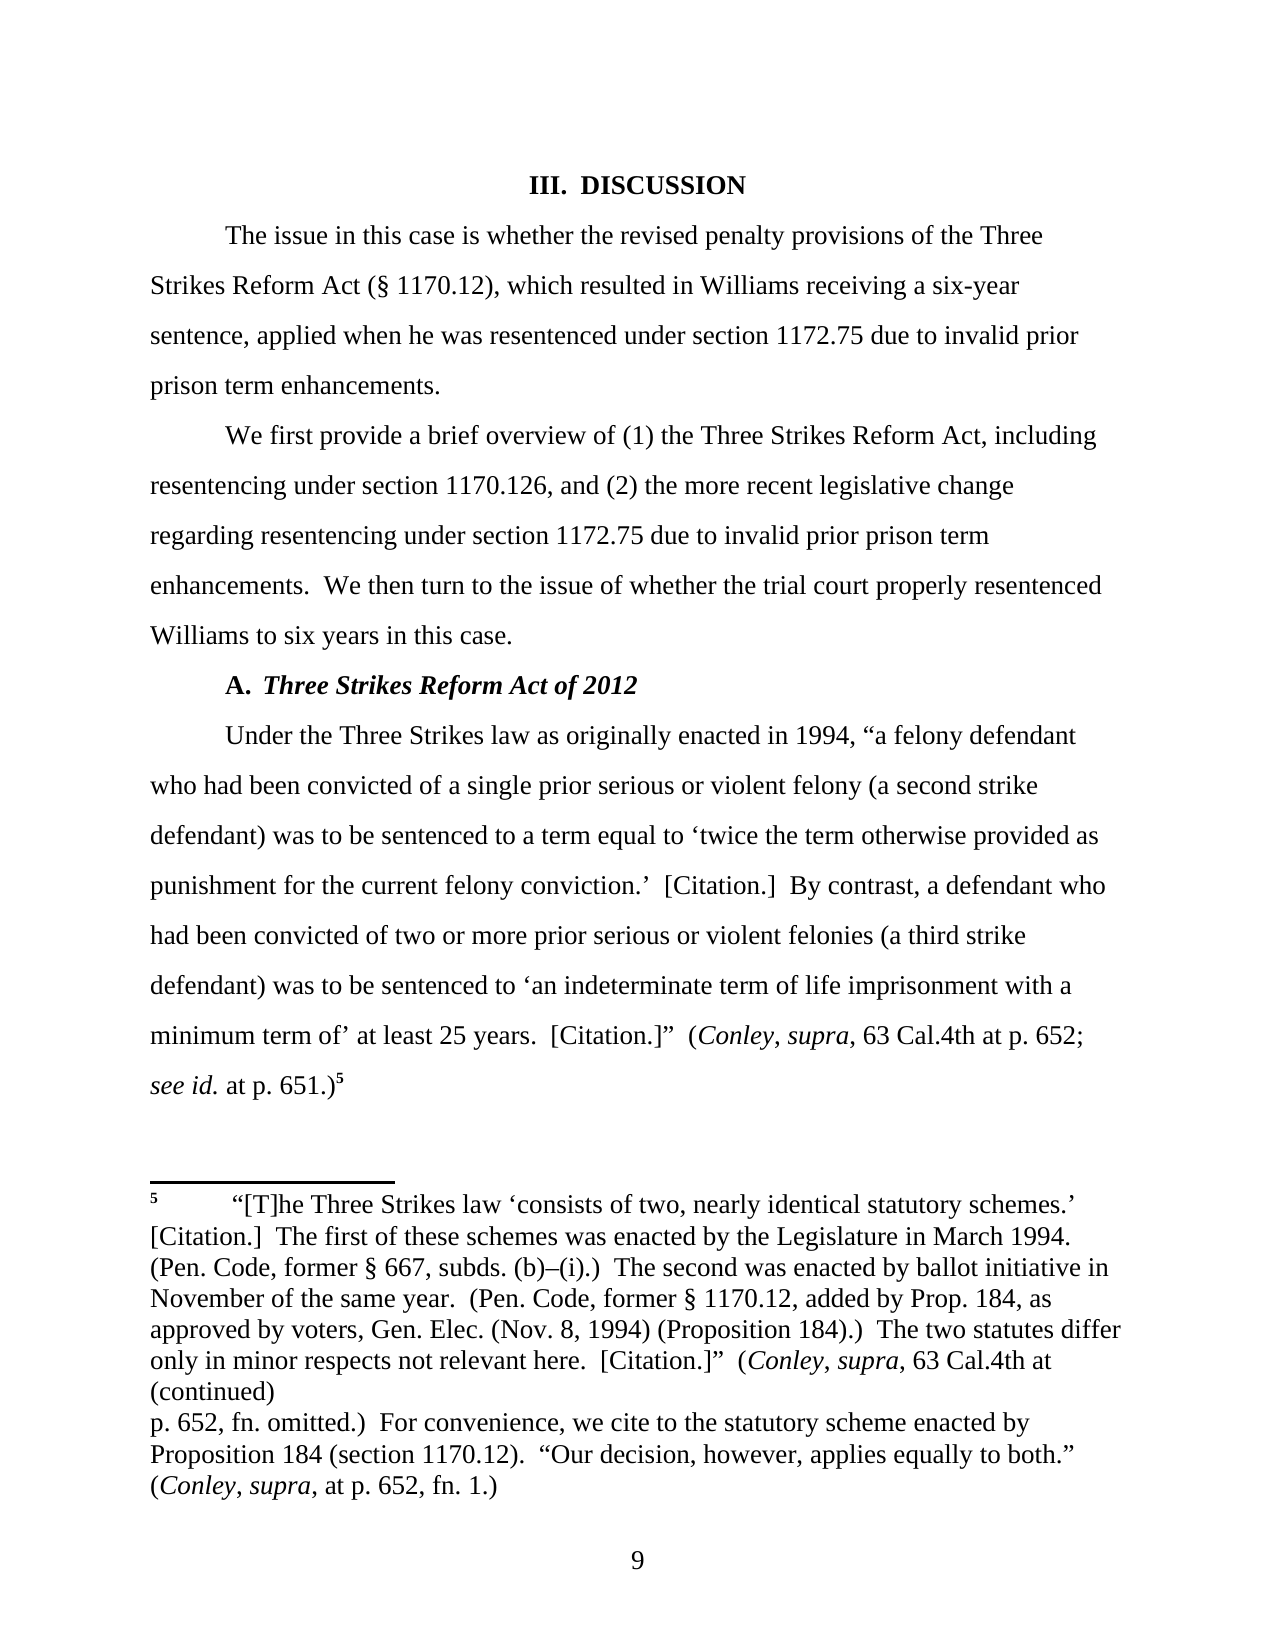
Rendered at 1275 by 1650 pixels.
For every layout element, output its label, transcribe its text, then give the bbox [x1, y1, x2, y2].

text The issue in this case is whether the revised penalty provisions of the Three Strikes Reform Act (§ 1170.12), which resulted in Williams receiving a six-year sentence, applied when he was resentenced under section 1172.75 due to invalid prior prison term enhancements. [150, 200, 1125, 400]
text Under the Three Strikes law as originally enacted in 1994, “a felony defendant who had been convicted of a single prior serious or violent felony (a second strike defendant) was to be sentenced to a term equal to ‘twice the term otherwise provided as punishment for the current felony conviction.’ [Citation.] By contrast, a defendant who had been convicted of two or more prior serious or violent felonies (a third strike defendant) was to be sentenced to ‘an indeterminate term of life imprisonment with a minimum term of’ at least 25 years. [Citation.]” (Conley, supra, 63 Cal.4th at p. 652; see id. at p. 651.) [150, 700, 1125, 1100]
list Three Strikes Reform Act of 2012 [225, 650, 1125, 700]
text We first provide a brief overview of (1) the Three Strikes Reform Act, including resentencing under section 1170.126, and (2) the more recent legislative change regarding resentencing under section 1172.75 due to invalid prior prison term enhancements. We then turn to the issue of whether the trial court properly resentenced Williams to six years in this case. [150, 400, 1125, 650]
text III. DISCUSSION [150, 150, 1125, 200]
